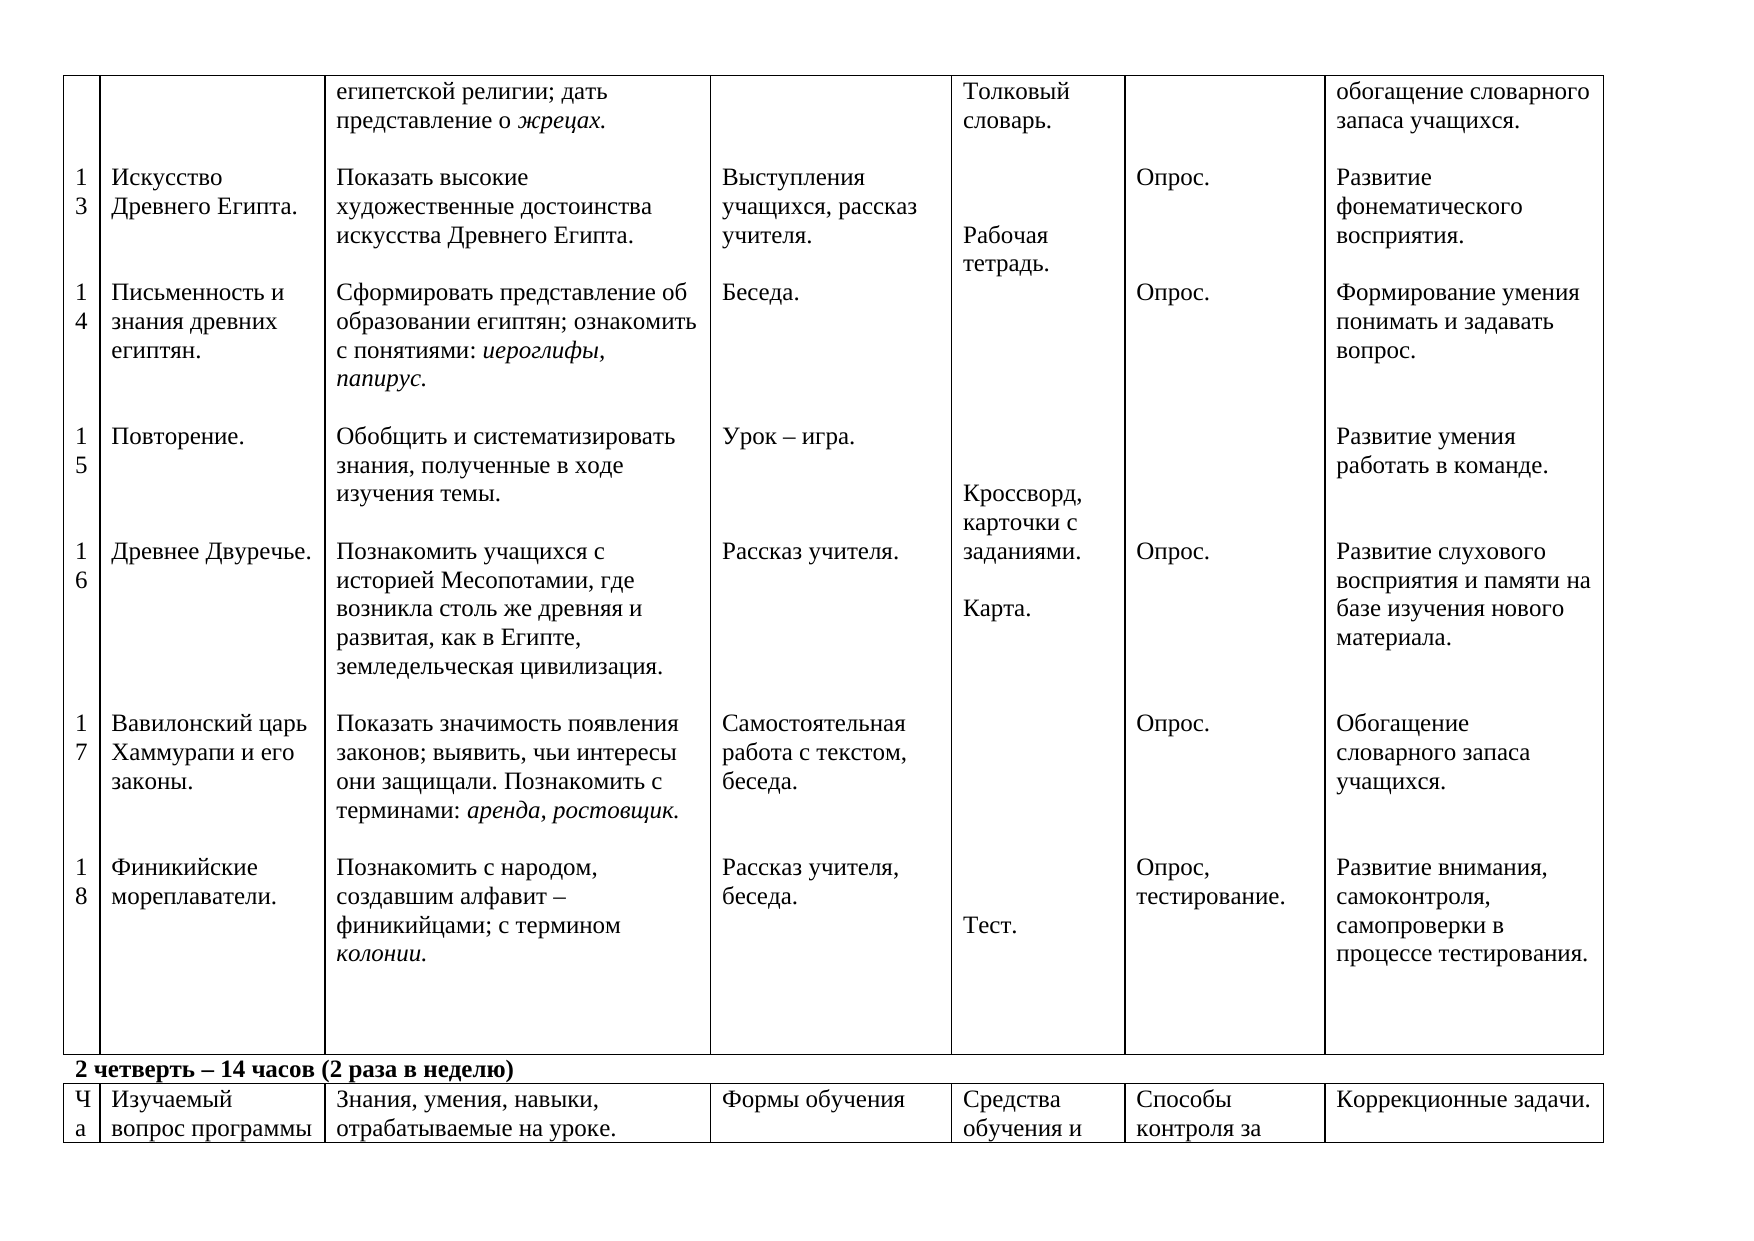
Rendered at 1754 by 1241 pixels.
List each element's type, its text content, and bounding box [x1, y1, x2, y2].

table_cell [1126, 76, 1324, 1053]
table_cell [64, 76, 99, 1053]
table_header Формы обучения [711, 1084, 951, 1142]
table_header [326, 1084, 710, 1142]
text 2 четверть – 14 часов (2 раза в неделю) [75, 1054, 1679, 1083]
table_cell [711, 76, 951, 1053]
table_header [101, 1084, 324, 1142]
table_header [1326, 1084, 1603, 1142]
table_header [952, 1084, 1124, 1142]
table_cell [1326, 76, 1603, 1053]
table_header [1126, 1084, 1324, 1142]
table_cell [952, 76, 1124, 1053]
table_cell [101, 76, 324, 1053]
table_header Часы. [64, 1084, 99, 1142]
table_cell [326, 76, 710, 1053]
